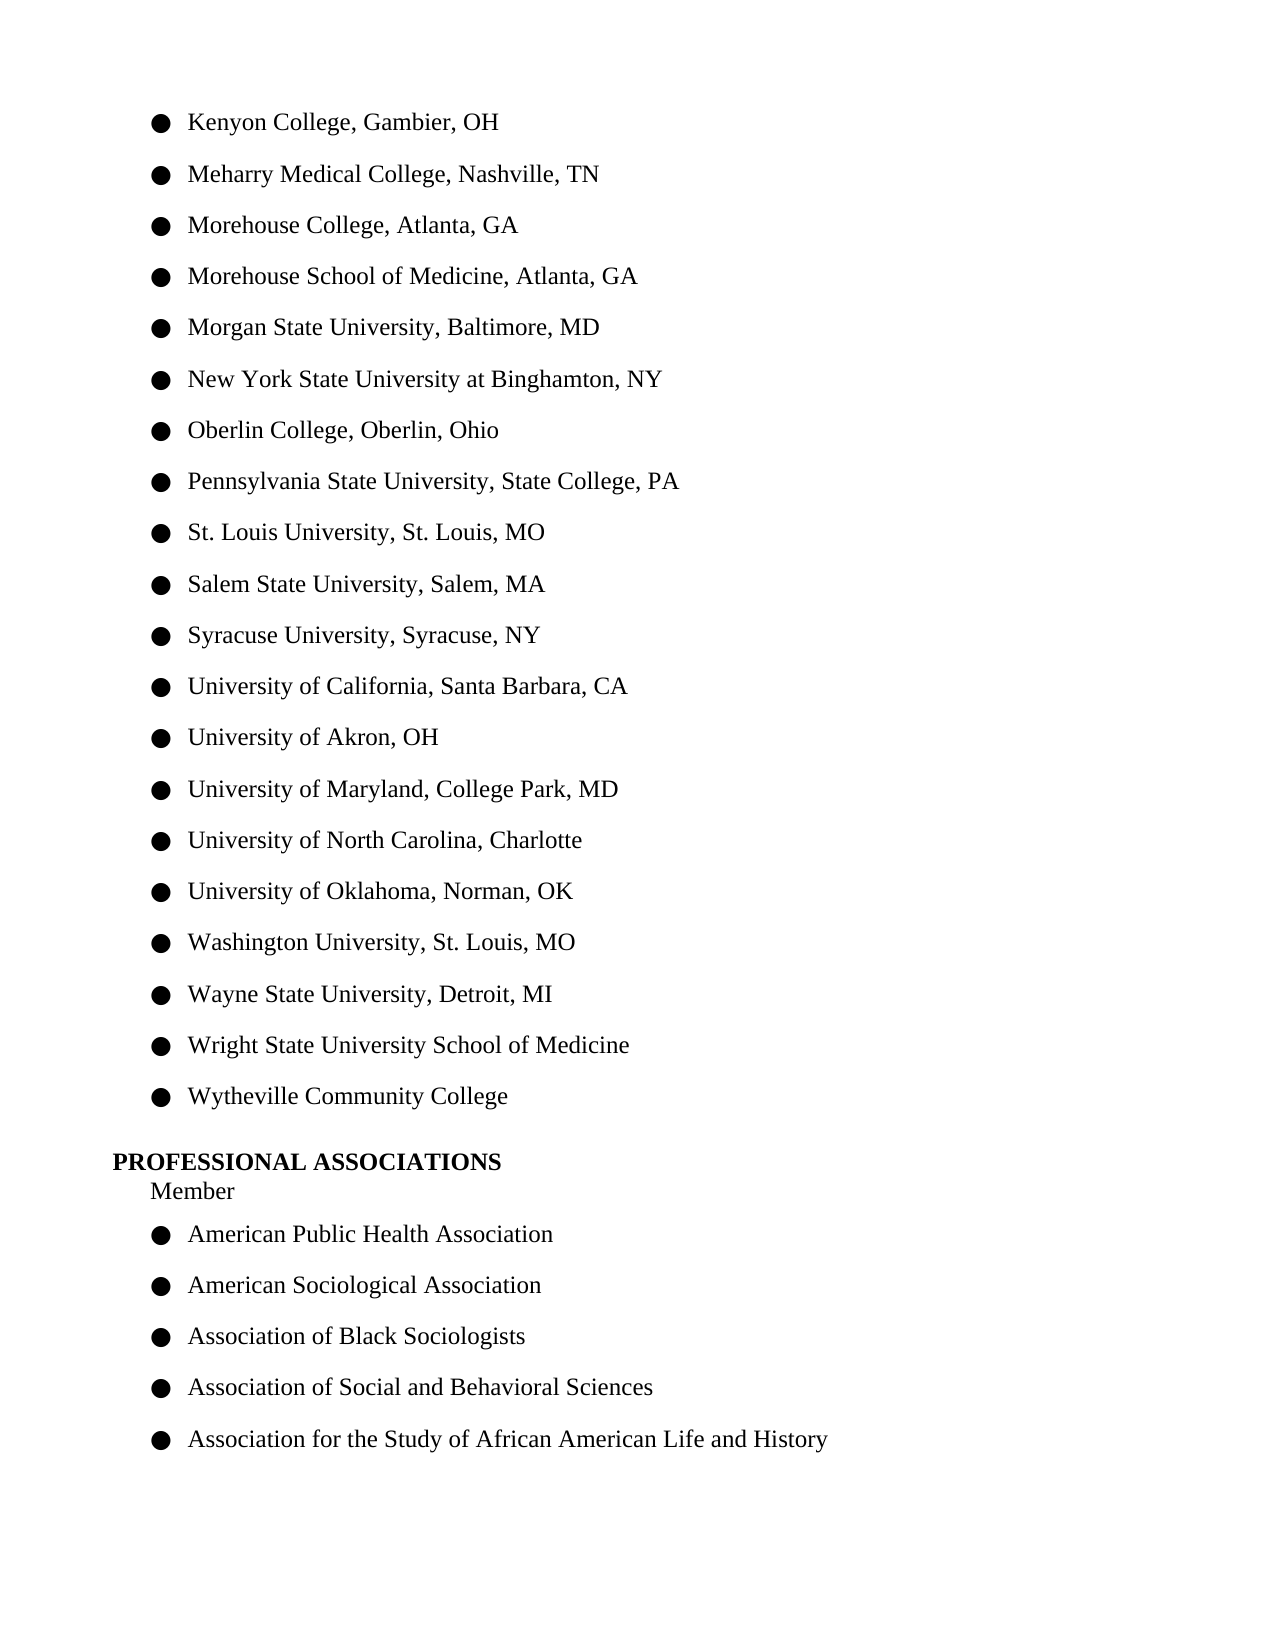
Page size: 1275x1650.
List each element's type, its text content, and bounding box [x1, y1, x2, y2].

list Wright State University School of Medicine [150, 1016, 1153, 1067]
list Washington University, St. Louis, MO [150, 914, 1153, 965]
list Oberlin College, Oberlin, Ohio [150, 401, 1153, 452]
text PROFESSIONAL ASSOCIATIONS [112, 1147, 1153, 1176]
list Syracuse University, Syracuse, NY [150, 606, 1153, 657]
list Association for the Study of African American Life and History [150, 1410, 1153, 1461]
list Morehouse School of Medicine, Atlanta, GA [150, 247, 1153, 299]
list Meharry Medical College, Nashville, TN [150, 145, 1153, 196]
list St. Louis University, St. Louis, MO [150, 504, 1153, 555]
list Wytheville Community College [150, 1067, 1153, 1119]
list University of Akron, OH [150, 709, 1153, 760]
list American Public Health Association [150, 1205, 1153, 1256]
list Morehouse College, Atlanta, GA [150, 196, 1153, 247]
list Association of Black Sociologists [150, 1307, 1153, 1359]
list University of North Carolina, Charlotte [150, 811, 1153, 862]
list University of Maryland, College Park, MD [150, 760, 1153, 811]
list University of California, Santa Barbara, CA [150, 657, 1153, 709]
list Salem State University, Salem, MA [150, 555, 1153, 606]
list New York State University at Binghamton, NY [150, 350, 1153, 401]
list University of Oklahoma, Norman, OK [150, 862, 1153, 914]
list Wayne State University, Detroit, MI [150, 965, 1153, 1016]
text Member [112, 1176, 1153, 1205]
list American Sociological Association [150, 1256, 1153, 1307]
list Association of Social and Behavioral Sciences [150, 1359, 1153, 1410]
list Pennsylvania State University, State College, PA [150, 452, 1153, 504]
list Morgan State University, Baltimore, MD [150, 299, 1153, 350]
list Kenyon College, Gambier, OH [150, 94, 1153, 145]
